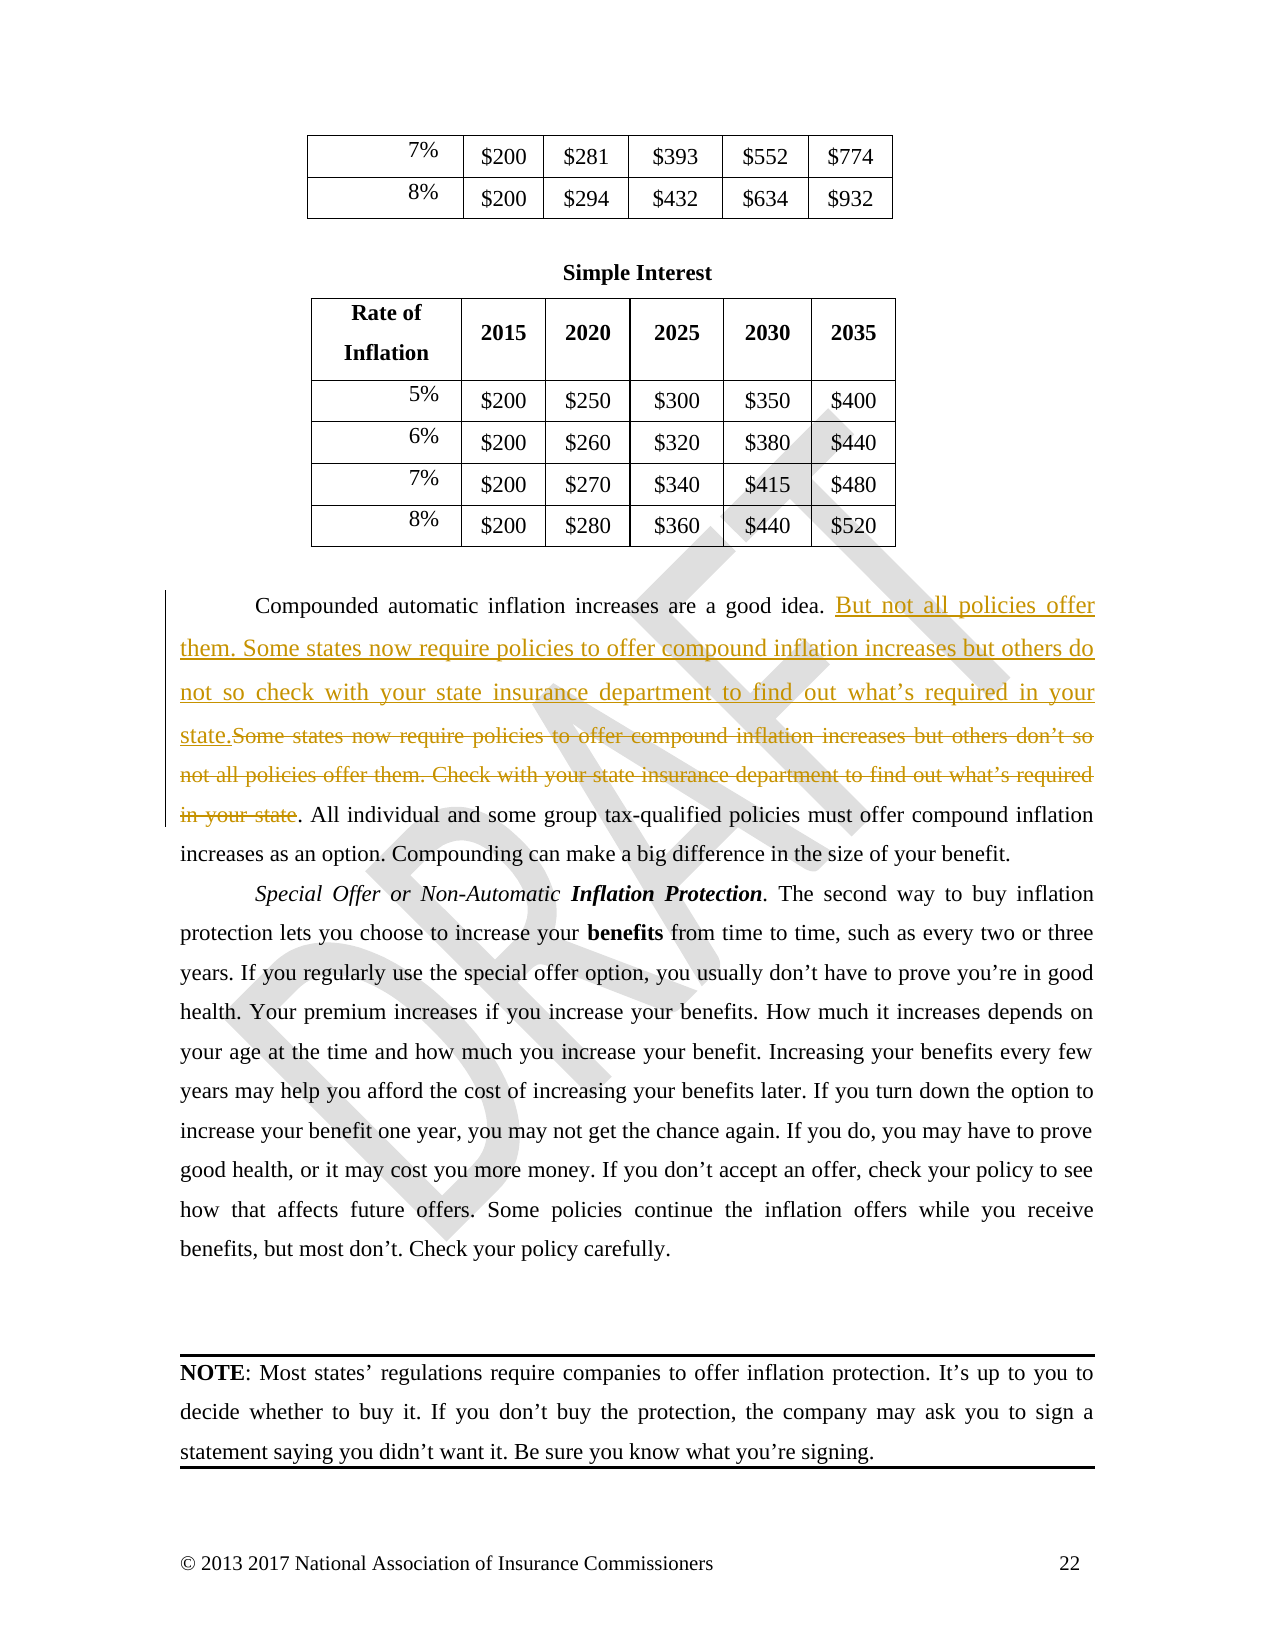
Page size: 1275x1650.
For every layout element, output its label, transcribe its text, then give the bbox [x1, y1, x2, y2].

table_cell 8% [308, 178, 463, 218]
table_cell $260 [546, 422, 629, 463]
table_cell $432 [629, 178, 722, 218]
text Simple Interest [180, 259, 1095, 285]
table_cell $340 [631, 464, 723, 504]
table_cell $400 [812, 381, 895, 421]
table_header 2020 [546, 299, 629, 379]
table_cell $774 [809, 136, 892, 177]
table_cell $440 [724, 506, 811, 546]
table_cell $250 [546, 381, 629, 421]
table_cell $294 [544, 178, 628, 218]
table_cell $200 [464, 178, 543, 218]
table_header Rate of Inflation [312, 299, 461, 379]
table_cell 7% [308, 136, 463, 177]
text Special Offer or Non-Automatic Inflation Protection. The second way to buy inflation protection lets you choose to increase your benefits from time to time, such as every two or three years. If you regularly use the special offer option, you usually don’t have to prove you’re in good health. Your premium increases if you increase your benefits. How much it increases depends on your age at the time and how much you increase your benefit. Increasing your benefits every few years may help you afford the cost of increasing your benefits later. If you turn down the option to increase your benefit one year, you may not get the chance again. If you do, you may have to prove good health, or it may cost you more money. If you don’t accept an offer, check your policy to see how that affects future offers. Some policies continue the inflation offers while you receive benefits, but most don’t. Check your policy carefully. [180, 880, 1095, 1262]
table_cell $280 [546, 506, 629, 546]
table_cell $200 [462, 422, 545, 463]
table_cell $634 [723, 178, 808, 218]
table_cell 5% [312, 381, 461, 421]
table_cell $415 [724, 464, 811, 504]
table_cell $393 [629, 136, 722, 177]
table_cell $520 [812, 506, 895, 546]
table_cell $932 [809, 178, 892, 218]
text Compounded automatic inflation increases are a good idea. . All individual and some group tax-qualified policies must offer compound inflation increases as an option. Compounding can make a big difference in the size of your benefit. [180, 703, 1095, 867]
table_cell $380 [724, 422, 811, 463]
table_header 2030 [724, 299, 811, 379]
table_cell $320 [631, 422, 723, 463]
table_cell $300 [631, 381, 723, 421]
text NOTE: Most states’ regulations require companies to offer inflation protection. It’s up to you to decide whether to buy it. If you don’t buy the protection, the company may ask you to sign a statement saying you didn’t want it. Be sure you know what you’re signing. [180, 1357, 1095, 1466]
table_cell $200 [464, 136, 543, 177]
table_header 2015 [462, 299, 545, 379]
table_cell $360 [631, 506, 723, 546]
table_cell $350 [724, 381, 811, 421]
table_cell 8% [312, 506, 461, 546]
table_cell 7% [312, 464, 461, 504]
table_cell $200 [462, 506, 545, 546]
table_cell $200 [462, 464, 545, 504]
table_cell $552 [723, 136, 808, 177]
table_cell $440 [812, 422, 895, 463]
table_cell $200 [462, 381, 545, 421]
table_cell $281 [544, 136, 628, 177]
table_cell 6% [312, 422, 461, 463]
table_cell $480 [812, 464, 895, 504]
table_cell $270 [546, 464, 629, 504]
text Compounded automatic inflation increases are a good idea. . All individual and some group tax-qualified policies must offer compound inflation increases as an option. Compounding can make a big difference in the size of your benefit. [180, 660, 1095, 702]
text Compounded automatic inflation increases are a good idea. . All individual and some group tax-qualified policies must offer compound inflation increases as an option. Compounding can make a big difference in the size of your benefit. [180, 590, 1095, 658]
table_header 2025 [631, 299, 723, 379]
table_header 2035 [812, 299, 895, 379]
